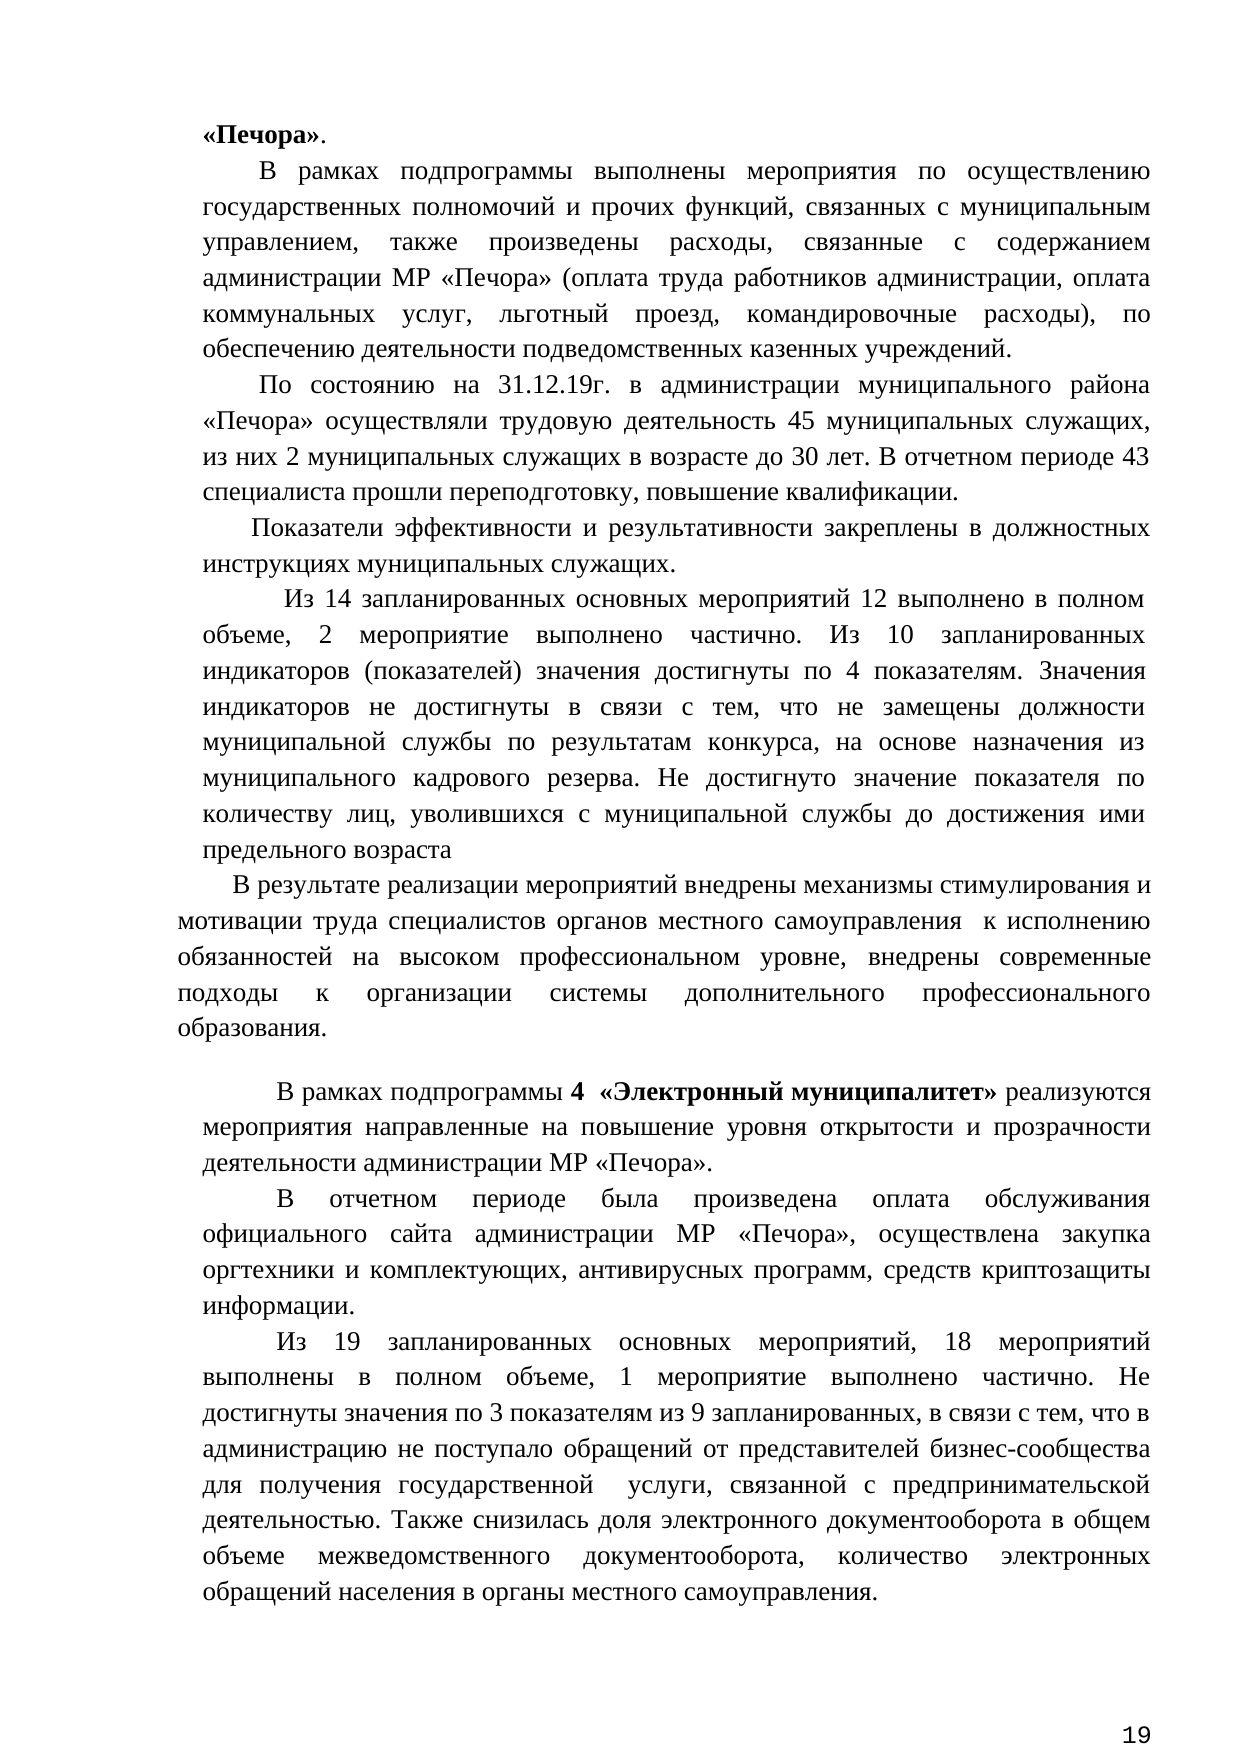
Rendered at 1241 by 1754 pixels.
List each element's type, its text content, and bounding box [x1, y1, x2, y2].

text В результате реализации мероприятий внедрены механизмы стимулирования и мотивации труда специалистов органов местного самоуправления к исполнению обязанностей на высоком профессиональном уровне, внедрены современные подходы к организации системы дополнительного профессионального образования. [177, 868, 1152, 1042]
text В рамках подпрограммы 4 «Электронный муниципалитет» реализуются мероприятия направленные на повышение уровня открытости и прозрачности деятельности администрации МР «Печора». [202, 1075, 1152, 1177]
text В рамках подпрограммы выполнены мероприятия по осуществлению государственных полномочий и прочих функций, связанных с муниципальным управлением, также произведены расходы, связанные с содержанием администрации МР «Печора» (оплата труда работников администрации, оплата коммунальных услуг, льготный проезд, командировочные расходы), по обеспечению деятельности подведомственных казенных учреждений. [202, 154, 1152, 364]
text Из 14 запланированных основных мероприятий 12 выполнено в полном объеме, 2 мероприятие выполнено частично. Из 10 запланированных индикаторов (показателей) значения достигнуты по 4 показателям. Значения индикаторов не достигнуты в связи с тем, что не замещены должности муниципальной службы по результатам конкурса, на основе назначения из муниципального кадрового резерва. Не достигнуто значение показателя по количеству лиц, уволившихся с муниципальной службы до достижения ими предельного возраста [202, 583, 1146, 864]
text Из 19 запланированных основных мероприятий, 18 мероприятий выполнены в полном объеме, 1 мероприятие выполнено частично. Не достигнуты значения по 3 показателям из 9 запланированных, в связи с тем, что в администрацию не поступало обращений от представителей бизнес-сообщества для получения государственной услуги, связанной с предпринимательской деятельностью. Также снизилась доля электронного документооборота в общем объеме межведомственного документооборота, количество электронных обращений населения в органы местного самоуправления. [202, 1325, 1152, 1606]
text По состоянию на 31.12.19г. в администрации муниципального района «Печора» осуществляли трудовую деятельность 45 муниципальных служащих, из них 2 муниципальных служащих в возрасте до 30 лет. В отчетном периоде 43 специалиста прошли переподготовку, повышение квалификации. [202, 368, 1152, 507]
text В отчетном периоде была произведена оплата обслуживания официального сайта администрации МР «Печора», осуществлена закупка оргтехники и комплектующих, антивирусных программ, средств криптозащиты информации. [202, 1182, 1152, 1320]
text Показатели эффективности и результативности закреплены в должностных инструкциях муниципальных служащих. [202, 511, 1152, 578]
